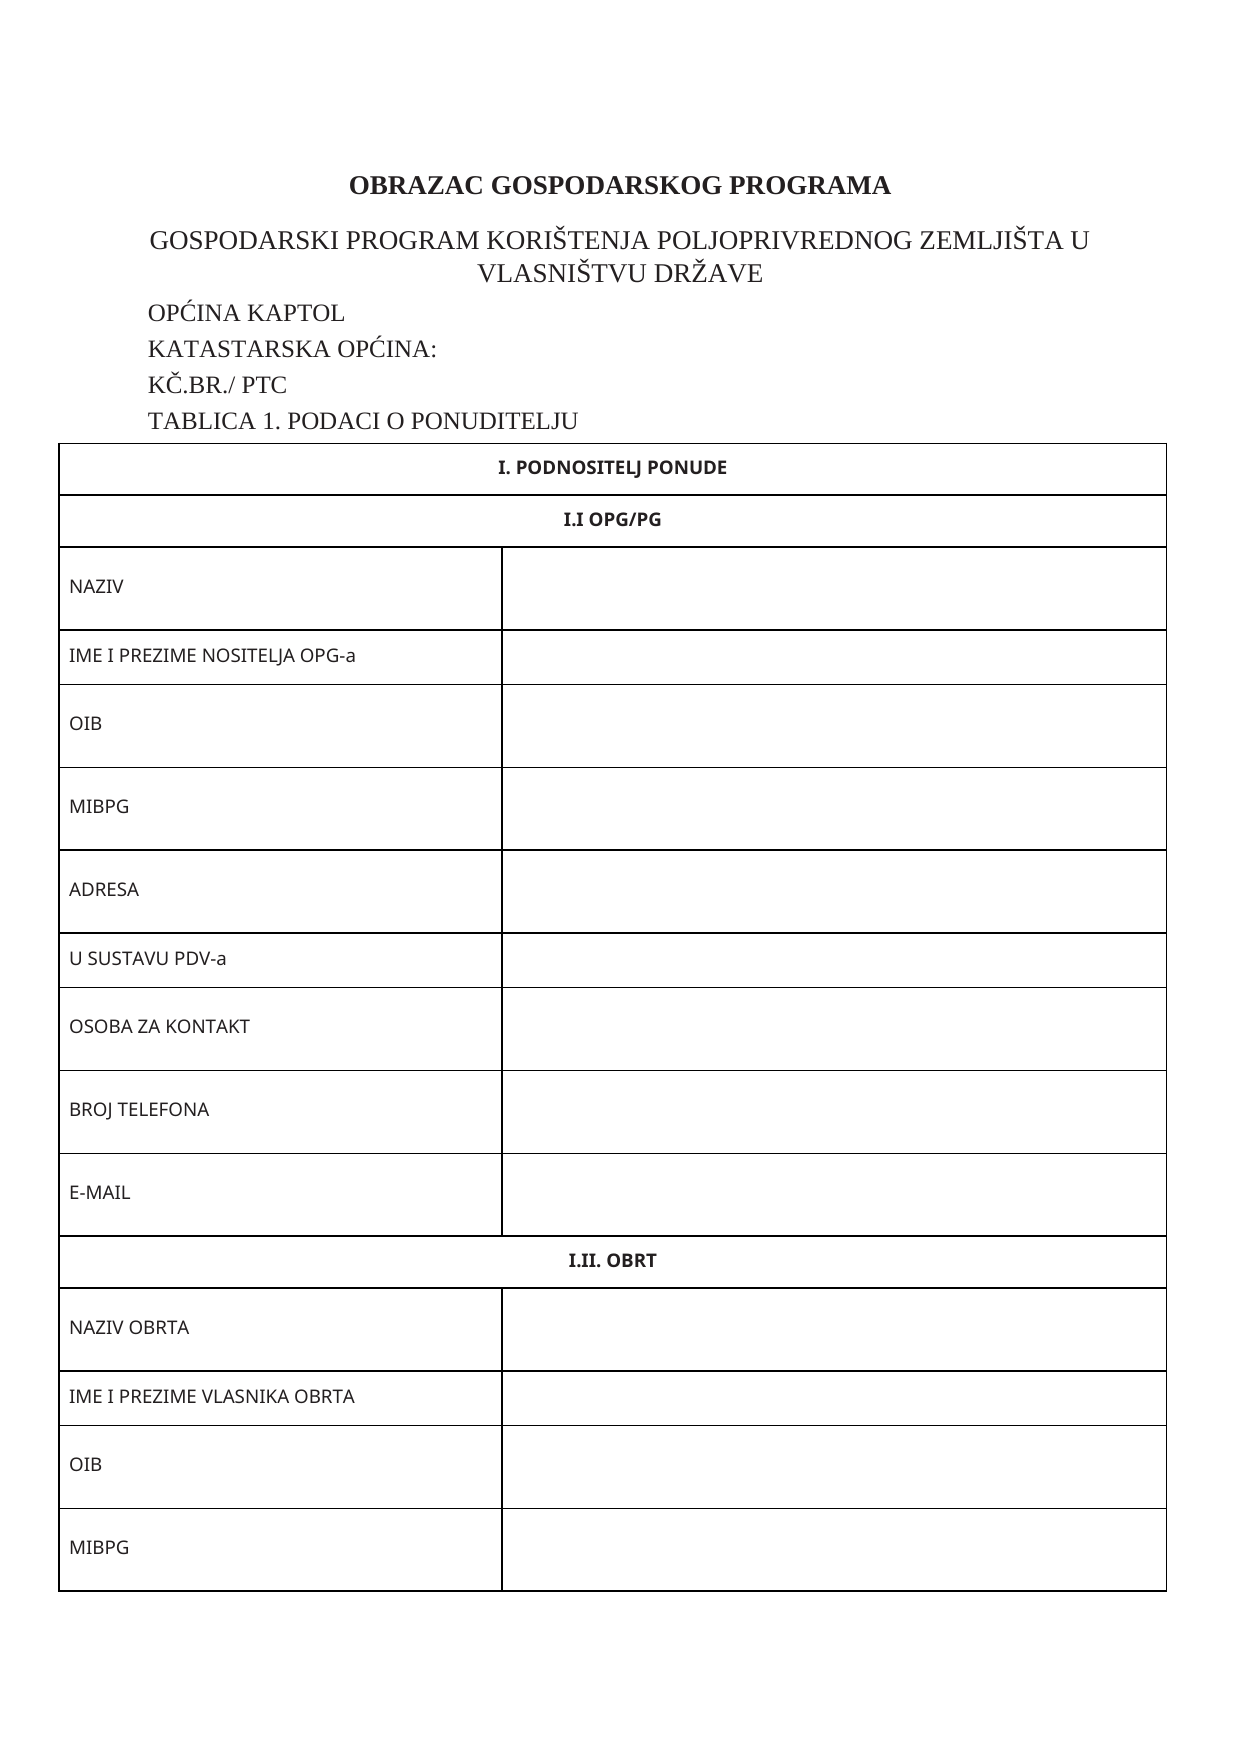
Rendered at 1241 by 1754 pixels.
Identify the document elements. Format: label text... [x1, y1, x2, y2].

table_cell IME I PREZIME VLASNIKA OBRTA [60, 1372, 501, 1424]
table_cell [503, 1372, 1166, 1424]
text TABLICA 1. PODACI O PONUDITELJU [148, 406, 1092, 435]
table_cell [503, 851, 1166, 932]
table_cell OIB [60, 1426, 501, 1507]
table_cell MIBPG [60, 768, 501, 849]
text OBRAZAC GOSPODARSKOG PROGRAMA [148, 169, 1092, 200]
table_cell OIB [60, 685, 501, 766]
table_cell BROJ TELEFONA [60, 1071, 501, 1152]
table_cell IME I PREZIME NOSITELJA OPG-a [60, 631, 501, 683]
table_cell [503, 1289, 1166, 1370]
table_cell [503, 685, 1166, 766]
text KATASTARSKA OPĆINA: [148, 334, 1092, 363]
table_cell [503, 934, 1166, 987]
table_cell MIBPG [60, 1509, 501, 1590]
table_cell I.I OPG/PG [60, 496, 1166, 546]
table_cell ADRESA [60, 851, 501, 932]
table_cell [503, 548, 1166, 629]
text KČ.BR./ PTC [148, 370, 1092, 399]
table_cell I.II. OBRT [60, 1237, 1166, 1287]
table_header I. PODNOSITELJ PONUDE [60, 444, 1166, 494]
table_cell NAZIV [60, 548, 501, 629]
table_cell OSOBA ZA KONTAKT [60, 988, 501, 1069]
table_cell [503, 631, 1166, 683]
table_cell [503, 988, 1166, 1069]
table_cell [503, 1154, 1166, 1235]
text GOSPODARSKI PROGRAM KORIŠTENJA POLJOPRIVREDNOG ZEMLJIŠTA U VLASNIŠTVU DRŽAVE [148, 224, 1092, 288]
table_cell [503, 768, 1166, 849]
table_cell NAZIV OBRTA [60, 1289, 501, 1370]
table_cell [503, 1426, 1166, 1507]
table_cell U SUSTAVU PDV-a [60, 934, 501, 987]
table_cell E-MAIL [60, 1154, 501, 1235]
text OPĆINA KAPTOL [148, 298, 1092, 327]
table_cell [503, 1071, 1166, 1152]
table_cell [503, 1509, 1166, 1590]
